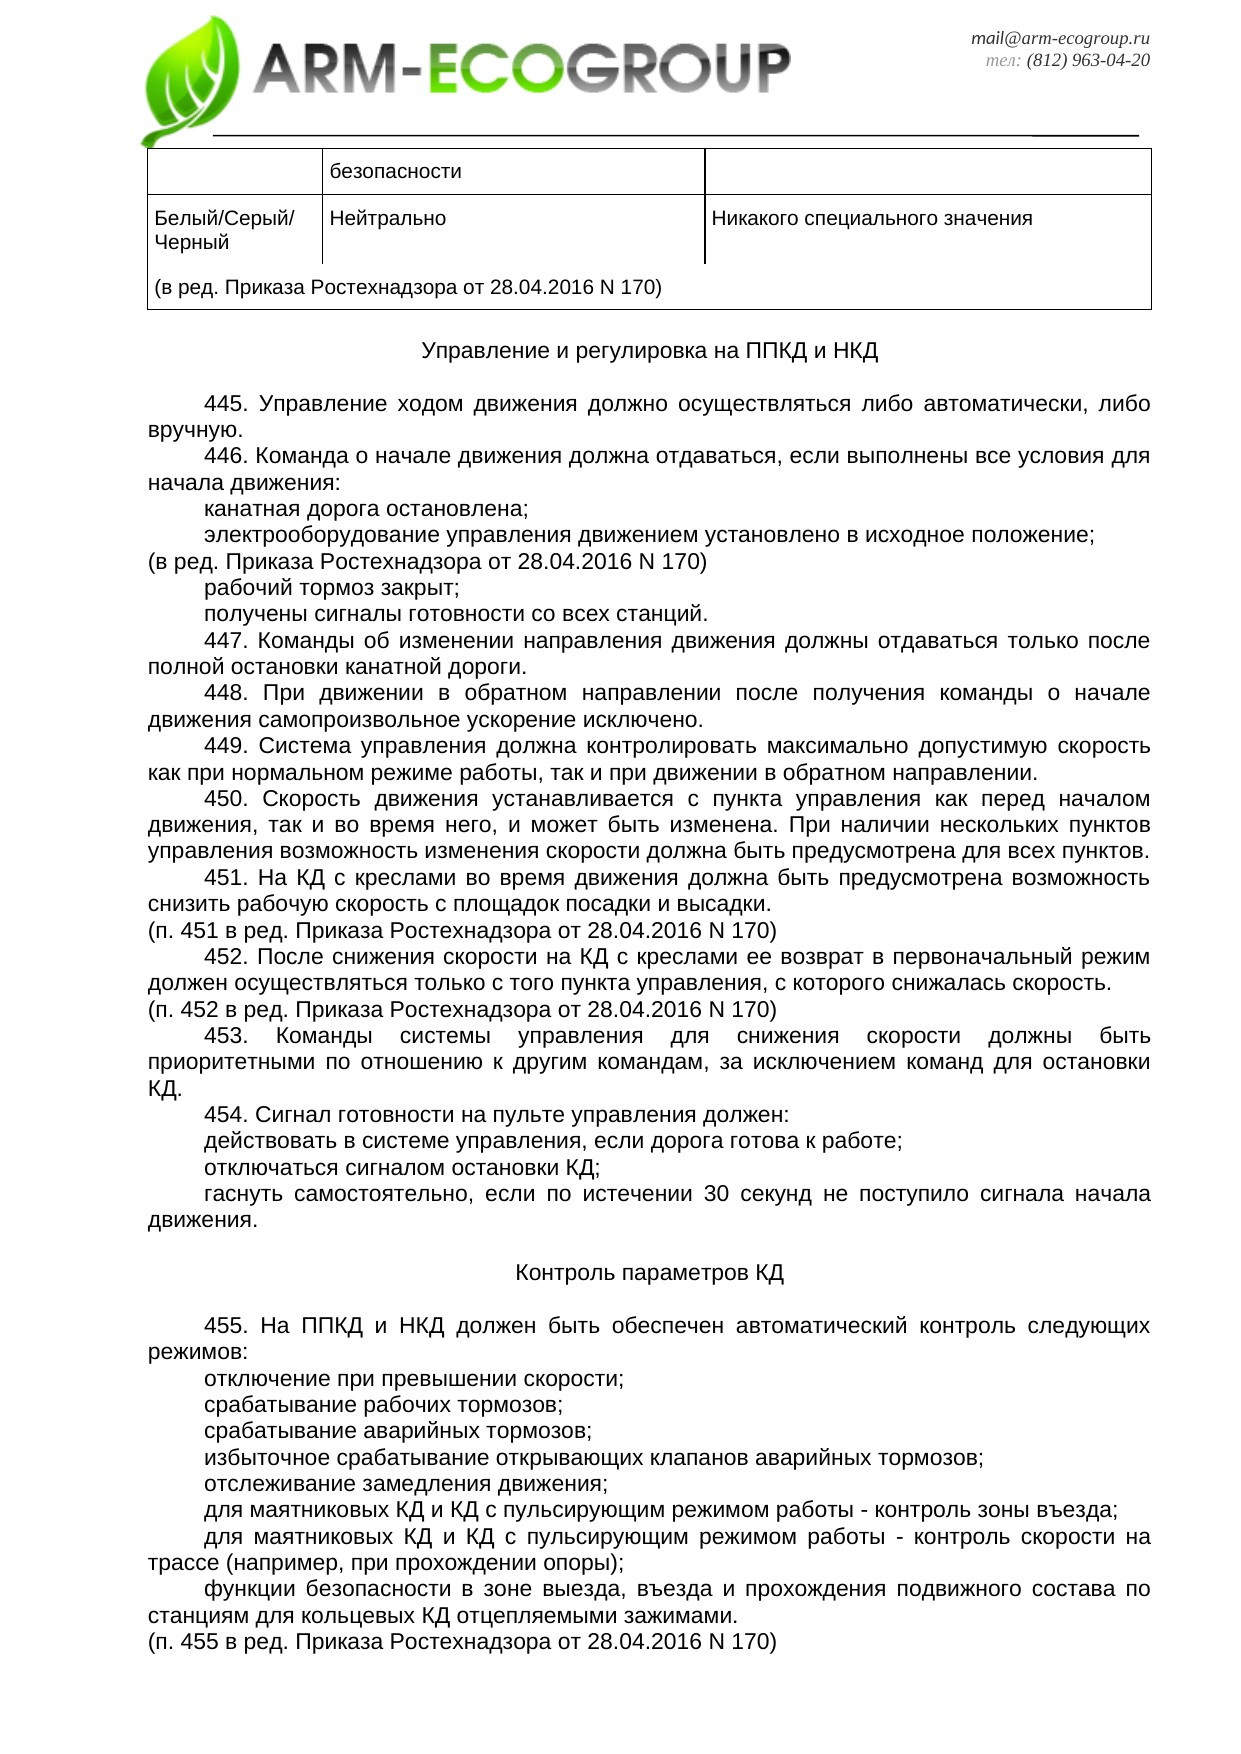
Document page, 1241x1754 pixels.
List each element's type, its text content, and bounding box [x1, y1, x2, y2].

text гаснуть самостоятельно, если по истечении 30 секунд не поступило сигнала начала движения. [148, 1180, 1152, 1233]
text электрооборудование управления движением установлено в исходное положение; [148, 521, 1152, 548]
text 446. Команда о начале движения должна отдаваться, если выполнены все условия для начала движения: [148, 442, 1152, 495]
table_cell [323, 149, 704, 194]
text рабочий тормоз закрыт; [148, 574, 1152, 600]
text 448. При движении в обратном направлении после получения команды о начале движения самопроизвольное ускорение исключено. [148, 679, 1152, 732]
text Управление и регулировка на ППКД и НКД [148, 337, 1152, 363]
text (в ред. Приказа Ростехнадзора от 28.04.2016 N 170) [148, 548, 1152, 574]
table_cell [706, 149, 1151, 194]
text (п. 452 в ред. Приказа Ростехнадзора от 28.04.2016 N 170) [148, 996, 1152, 1022]
text 454. Сигнал готовности на пульте управления должен: [148, 1101, 1152, 1127]
text срабатывание аварийных тормозов; [148, 1417, 1152, 1444]
text Контроль параметров КД [148, 1259, 1152, 1286]
text (п. 451 в ред. Приказа Ростехнадзора от 28.04.2016 N 170) [148, 917, 1152, 943]
text 451. На КД с креслами во время движения должна быть предусмотрена возможность снизить рабочую скорость с площадок посадки и высадки. [148, 864, 1152, 917]
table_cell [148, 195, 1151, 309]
text для маятниковых КД и КД с пульсирующим режимом работы - контроль скорости на трассе (например, при прохождении опоры); [148, 1523, 1152, 1575]
picture [137, 11, 791, 148]
text избыточное срабатывание открывающих клапанов аварийных тормозов; [148, 1444, 1152, 1470]
text 452. После снижения скорости на КД с креслами ее возврат в первоначальный режим должен осуществляться только с того пункта управления, с которого снижалась скорость. [148, 943, 1152, 996]
text для маятниковых КД и КД с пульсирующим режимом работы - контроль зоны въезда; [148, 1496, 1152, 1523]
text 453. Команды системы управления для снижения скорости должны быть приоритетными по отношению к другим командам, за исключением команд для остановки КД. [148, 1022, 1152, 1101]
text срабатывание рабочих тормозов; [148, 1391, 1152, 1417]
text 447. Команды об изменении направления движения должны отдаваться только после полной остановки канатной дороги. [148, 627, 1152, 679]
text получены сигналы готовности со всех станций. [148, 600, 1152, 627]
text (п. 455 в ред. Приказа Ростехнадзора от 28.04.2016 N 170) [148, 1628, 1152, 1654]
text отключение при превышении скорости; [148, 1364, 1152, 1391]
text 445. Управление ходом движения должно осуществляться либо автоматически, либо вручную. [148, 389, 1152, 442]
text 455. На ППКД и НКД должен быть обеспечен автоматический контроль следующих режимов: [148, 1312, 1152, 1364]
text 449. Система управления должна контролировать максимально допустимую скорость как при нормальном режиме работы, так и при движении в обратном направлении. [148, 732, 1152, 785]
text действовать в системе управления, если дорога готова к работе; [148, 1127, 1152, 1154]
text канатная дорога остановлена; [148, 495, 1152, 521]
text 450. Скорость движения устанавливается с пункта управления как перед началом движения, так и во время него, и может быть изменена. При наличии нескольких пунктов управления возможность изменения скорости должна быть предусмотрена для всех пунктов. [148, 785, 1152, 864]
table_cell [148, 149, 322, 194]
text функции безопасности в зоне выезда, въезда и прохождения подвижного состава по станциям для кольцевых КД отцепляемыми зажимами. [148, 1575, 1152, 1628]
text отключаться сигналом остановки КД; [148, 1154, 1152, 1180]
text отслеживание замедления движения; [148, 1470, 1152, 1496]
